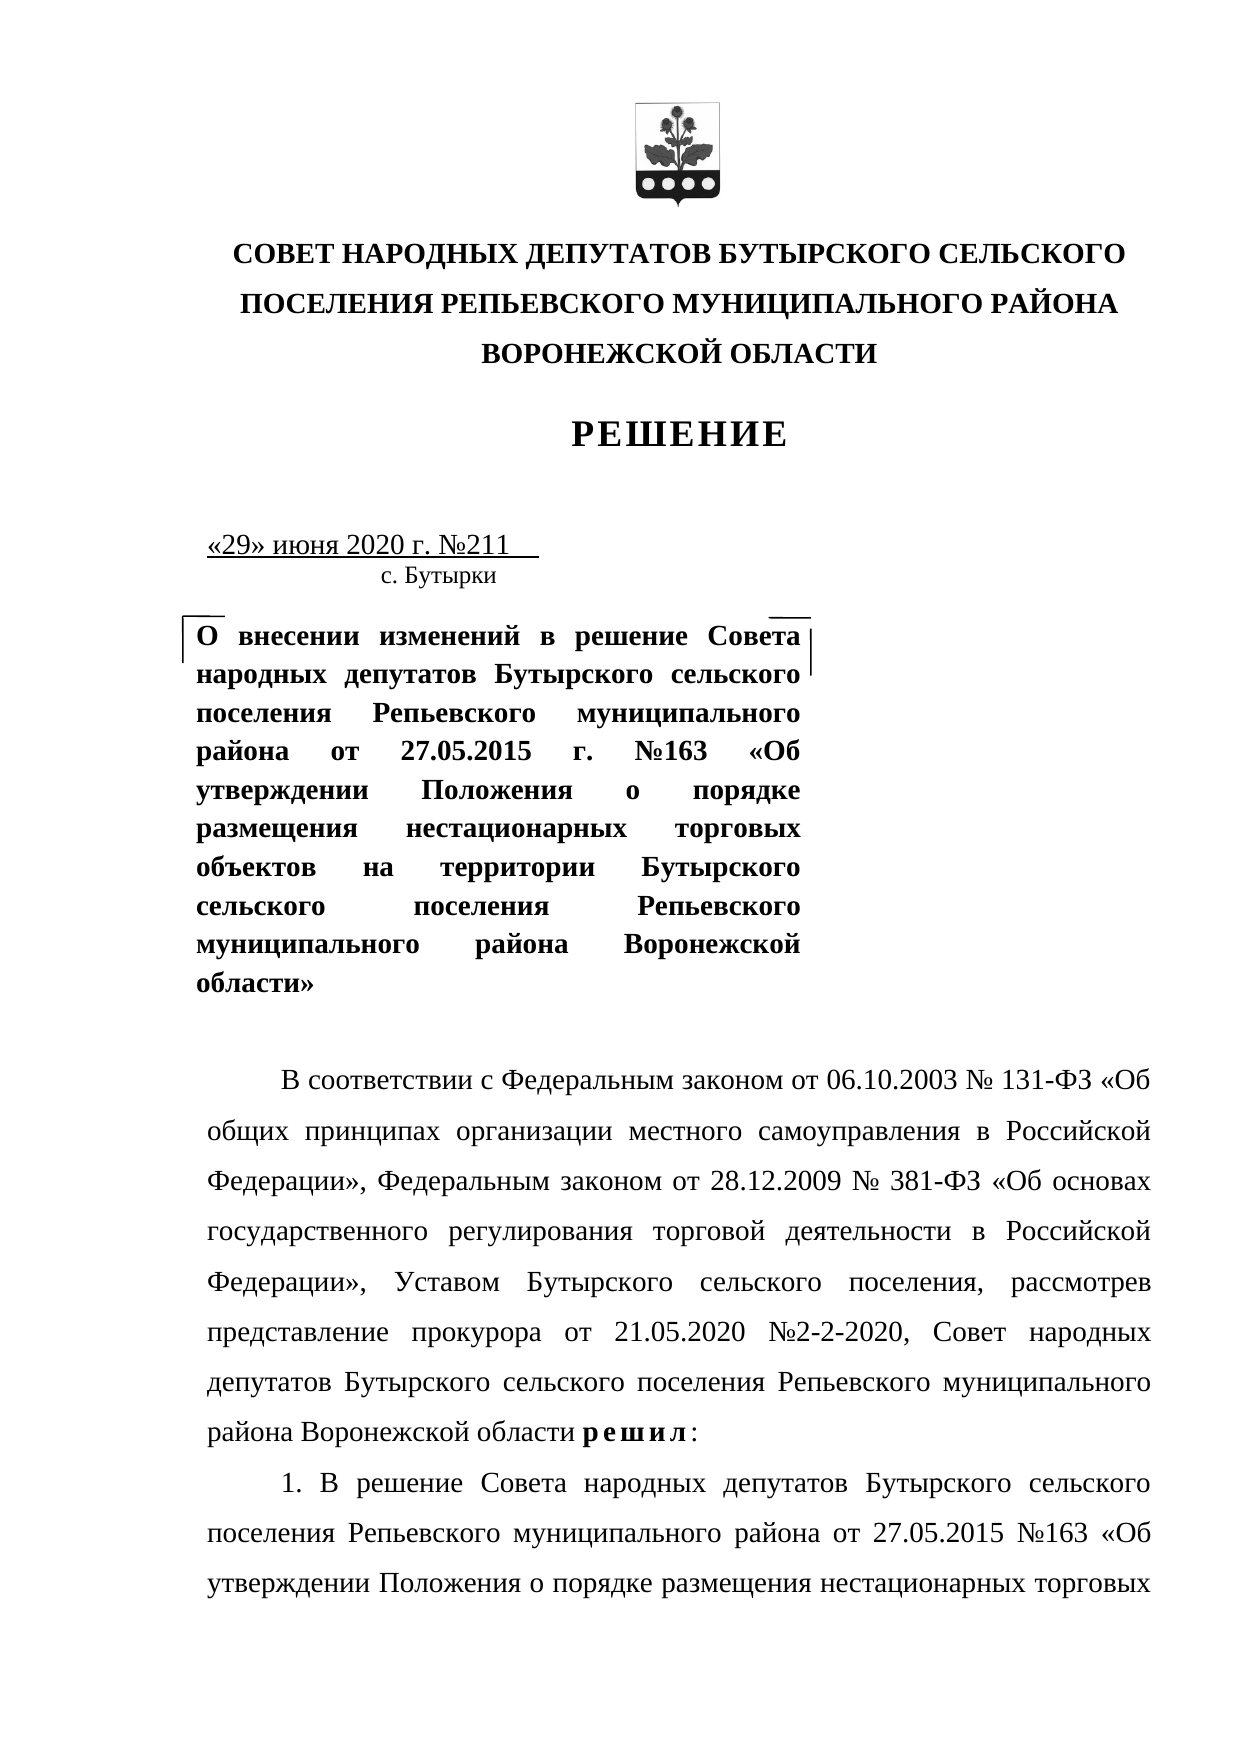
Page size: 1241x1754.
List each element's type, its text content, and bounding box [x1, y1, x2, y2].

table_header О внесении изменений в решение Совета народных депутатов Бутырского сельского поселения Репьевского муниципального района от 27.05.2015 г. №163 «Об утверждении Положения о порядке размещения нестационарных торговых объектов на территории Бутырского сельского поселения Репьевского муниципального района Воронежской области» [185, 618, 812, 1002]
text «29» июня 2020 г. №211 [207, 527, 650, 560]
text РЕШЕНИЕ [207, 412, 1152, 455]
text В соответствии с Федеральным законом от 06.10.2003 № 131-ФЗ «Об общих принципах организации местного самоуправления в Российской Федерации», Федеральным законом от 28.12.2009 № 381-ФЗ «Об основах государственного регулирования торговой деятельности в Российской Федерации», Уставом Бутырского сельского поселения, рассмотрев представление прокурора от 21.05.2020 №2-2-2020, Совет народных депутатов Бутырского сельского поселения Репьевского муниципального района Воронежской области решил: [207, 1062, 1152, 1448]
text с. Бутырки [207, 560, 650, 589]
text СОВЕТ НАРОДНЫХ ДЕПУТАТОВ БУТЫРСКОГО СЕЛЬСКОГО ПОСЕЛЕНИЯ РЕПЬЕВСКОГО МУНИЦИПАЛЬНОГО РАЙОНА ВОРОНЕЖСКОЙ ОБЛАСТИ [207, 236, 1152, 370]
picture [633, 101, 722, 208]
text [207, 1465, 1152, 1599]
